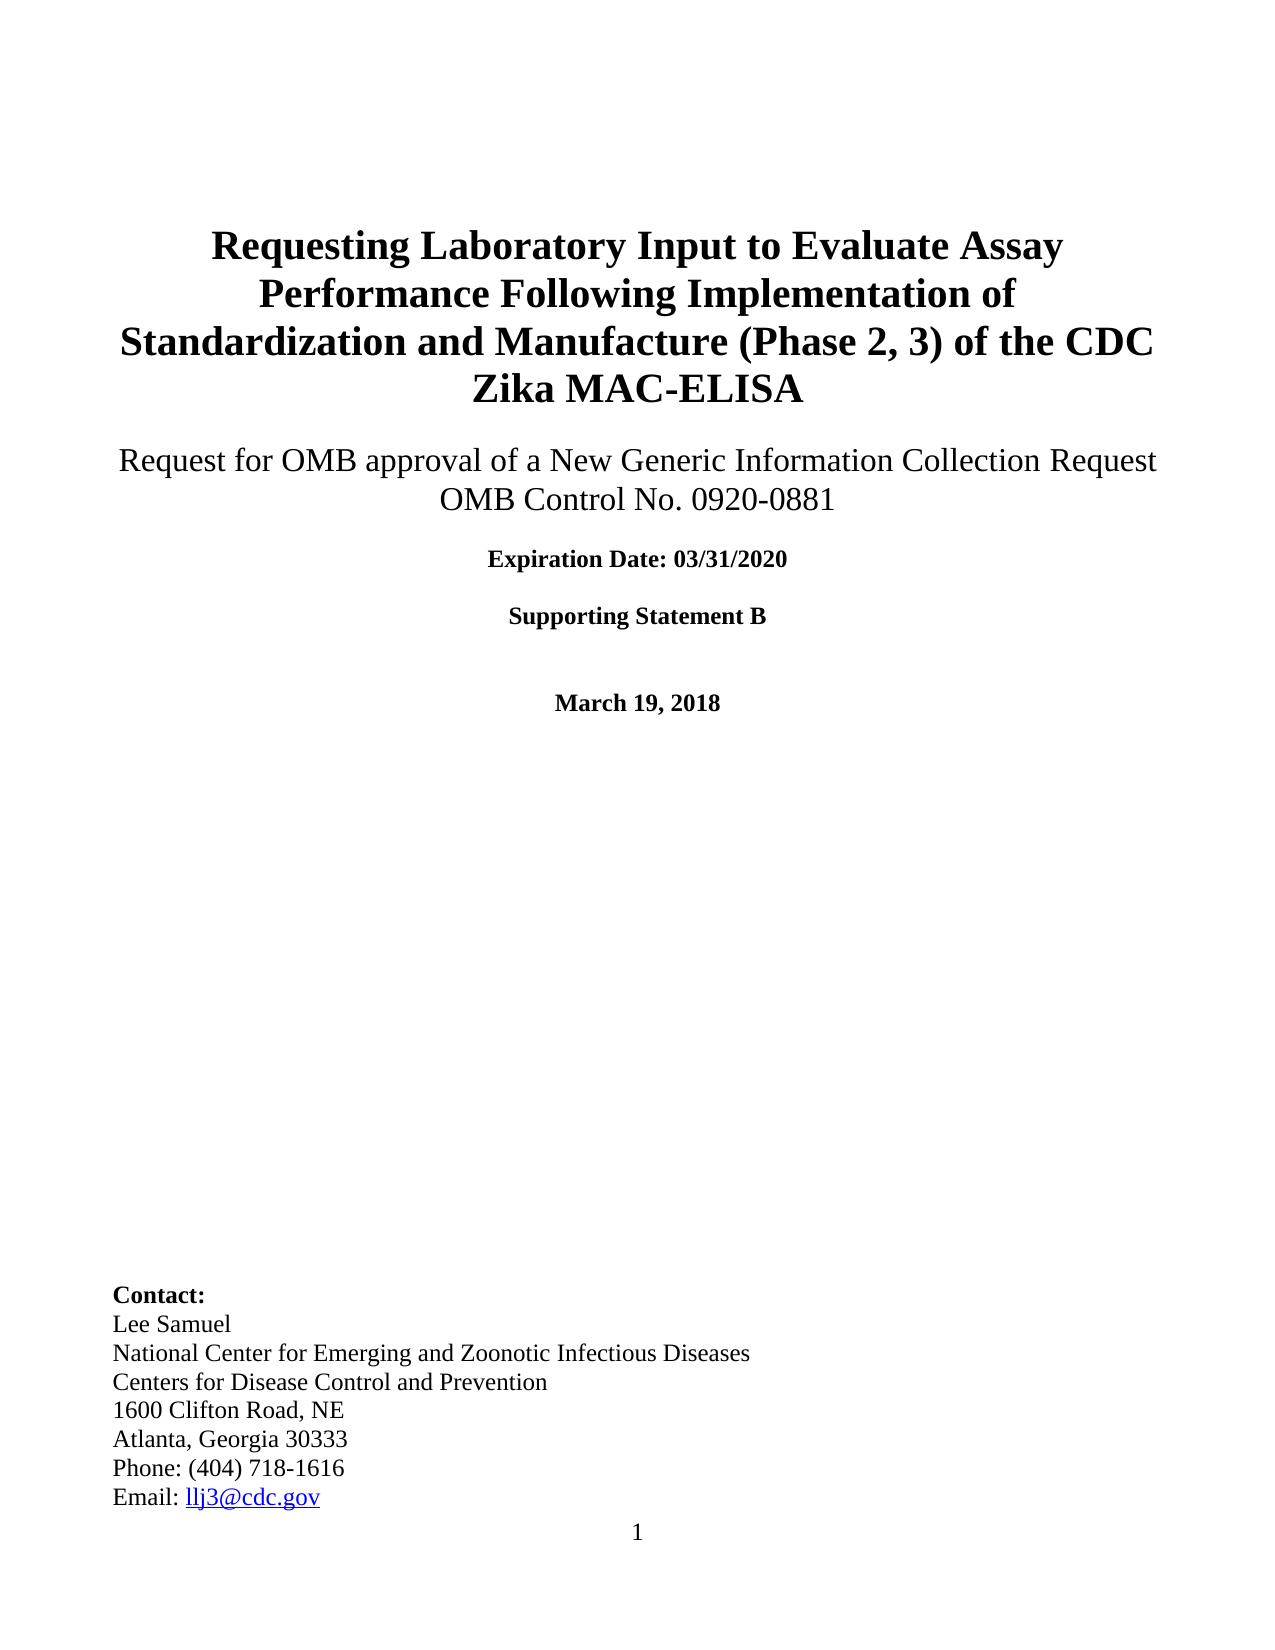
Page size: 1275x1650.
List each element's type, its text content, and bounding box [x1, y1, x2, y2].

text Lee Samuel [112, 1309, 1162, 1338]
subtitle Request for OMB approval of a New Generic Information Collection Request [112, 441, 1162, 479]
text Expiration Date: 03/31/2020 [112, 544, 1162, 573]
subtitle Email: llj3@cdc.gov [112, 1482, 1162, 1510]
subtitle March 19, 2018 [112, 688, 1162, 716]
text National Center for Emerging and Zoonotic Infectious Diseases [112, 1338, 1162, 1367]
text Centers for Disease Control and Prevention [112, 1367, 1162, 1395]
text 1600 Clifton Road, NE [112, 1395, 1162, 1424]
text Atlanta, Georgia 30333 [112, 1424, 1162, 1453]
text Contact: [112, 1280, 1162, 1309]
text Phone: (404) 718-1616 [112, 1453, 1162, 1482]
text Supporting Statement B [112, 601, 1162, 630]
text OMB Control No. 0920-0881 [112, 479, 1162, 517]
subtitle Requesting Laboratory Input to Evaluate Assay Performance Following Implementation of Standardization and Manufacture (Phase 2, 3) of the CDC Zika MAC-ELISA [112, 220, 1162, 412]
